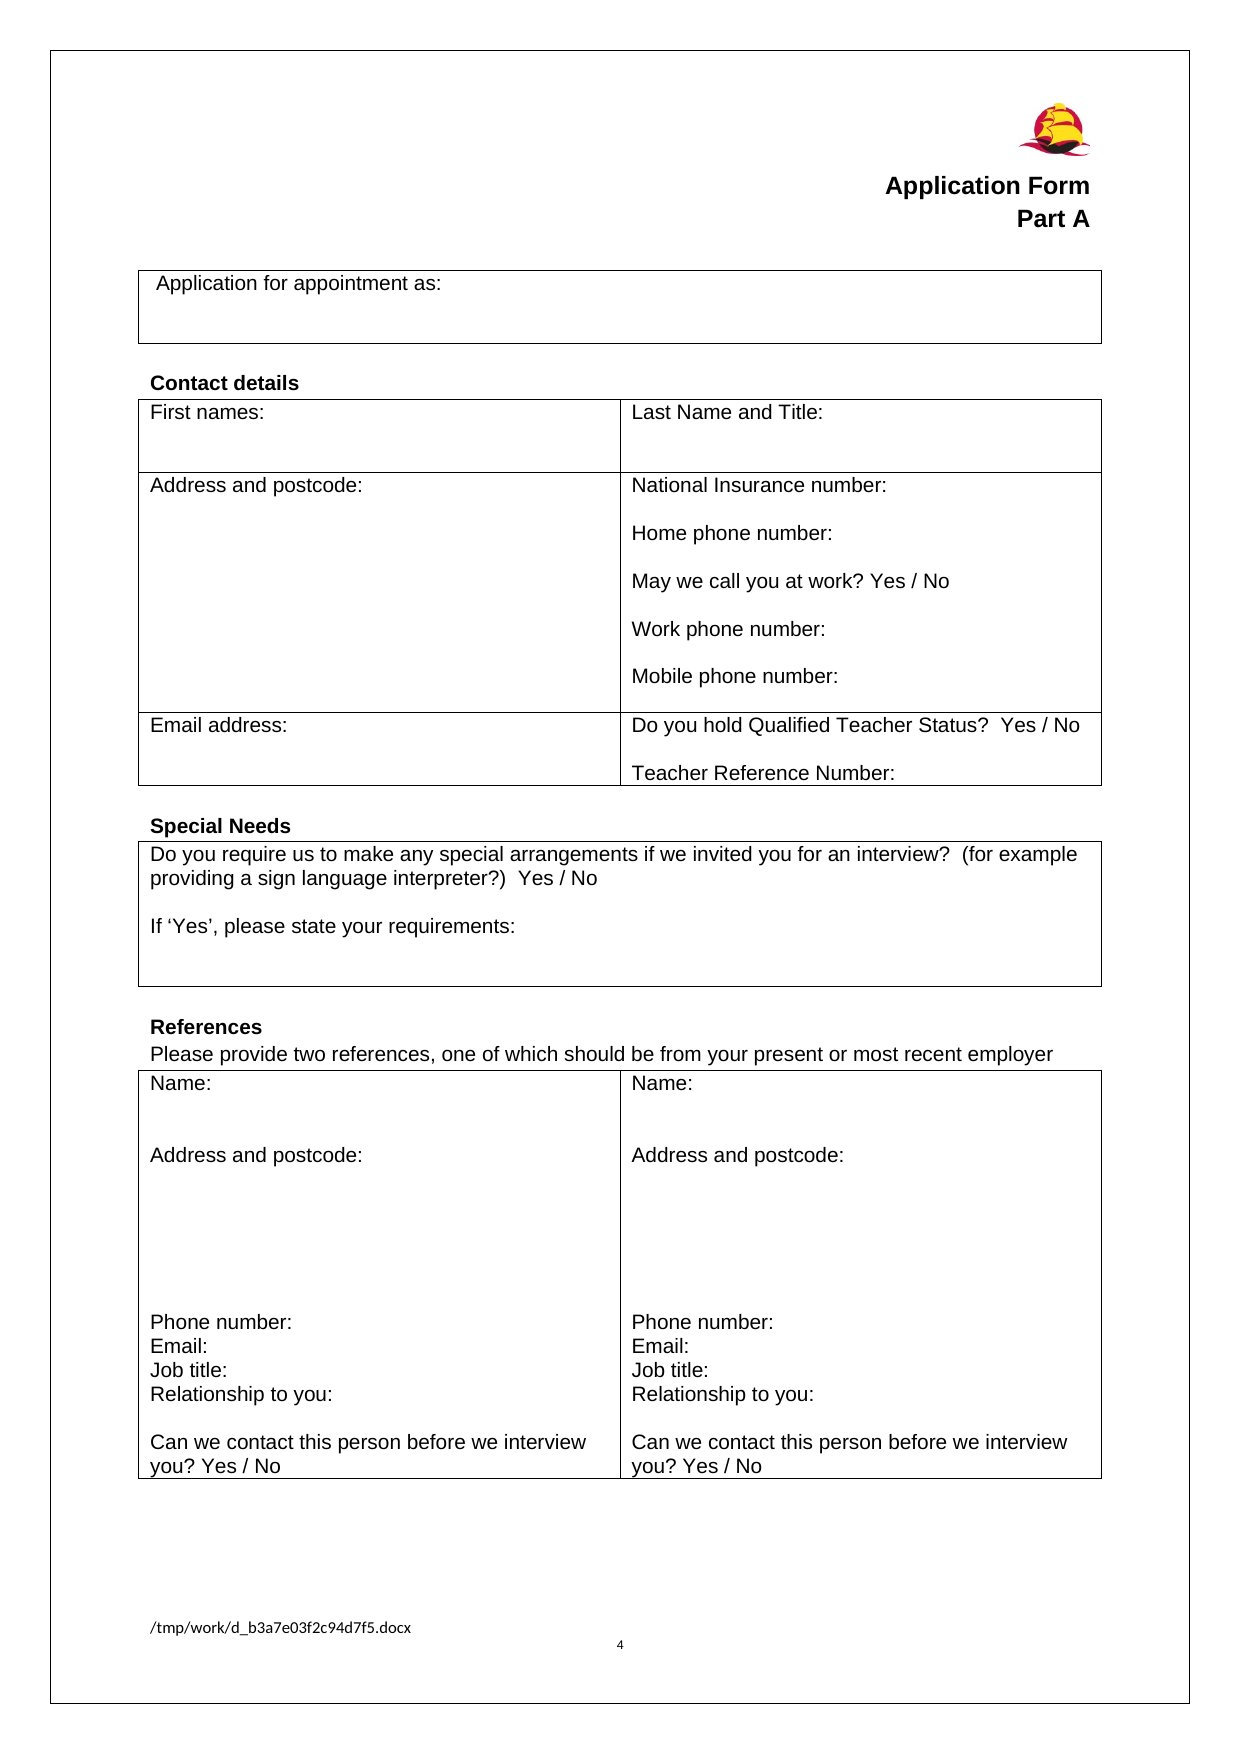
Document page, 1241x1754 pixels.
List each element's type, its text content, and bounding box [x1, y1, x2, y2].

picture [1018, 103, 1091, 156]
table_cell Email address: [139, 713, 620, 785]
table_header Name: Address and postcode: Phone number: Email: Job title: Relationship to you: Can we contact this person before we interview you? Yes / No [621, 1071, 1101, 1478]
table_cell Address and postcode: [139, 473, 620, 712]
table_header Last Name and Title: [621, 400, 1101, 472]
text Contact details [150, 371, 1090, 395]
table_header First names: [139, 400, 620, 472]
table_header Do you require us to make any special arrangements if we invited you for an interview? (for example providing a sign language interpreter?) Yes / No If ‘Yes’, please state your requirements: [139, 842, 1101, 986]
table_header Application for appointment as: [139, 271, 1101, 343]
text Part A [150, 204, 1090, 232]
text Special Needs [150, 814, 1090, 838]
text Please provide two references, one of which should be from your present or most recent employer [150, 1042, 1090, 1066]
table_cell Do you hold Qualified Teacher Status? Yes / No Teacher Reference Number: [621, 713, 1101, 785]
table_header Name: Address and postcode: Phone number: Email: Job title: Relationship to you: Can we contact this person before we interview you? Yes / No [139, 1071, 620, 1478]
text Application Form [150, 171, 1090, 199]
text References [150, 1014, 1090, 1038]
table_cell National Insurance number: Home phone number: May we call you at work? Yes / No Work phone number: Mobile phone number: [621, 473, 1101, 712]
